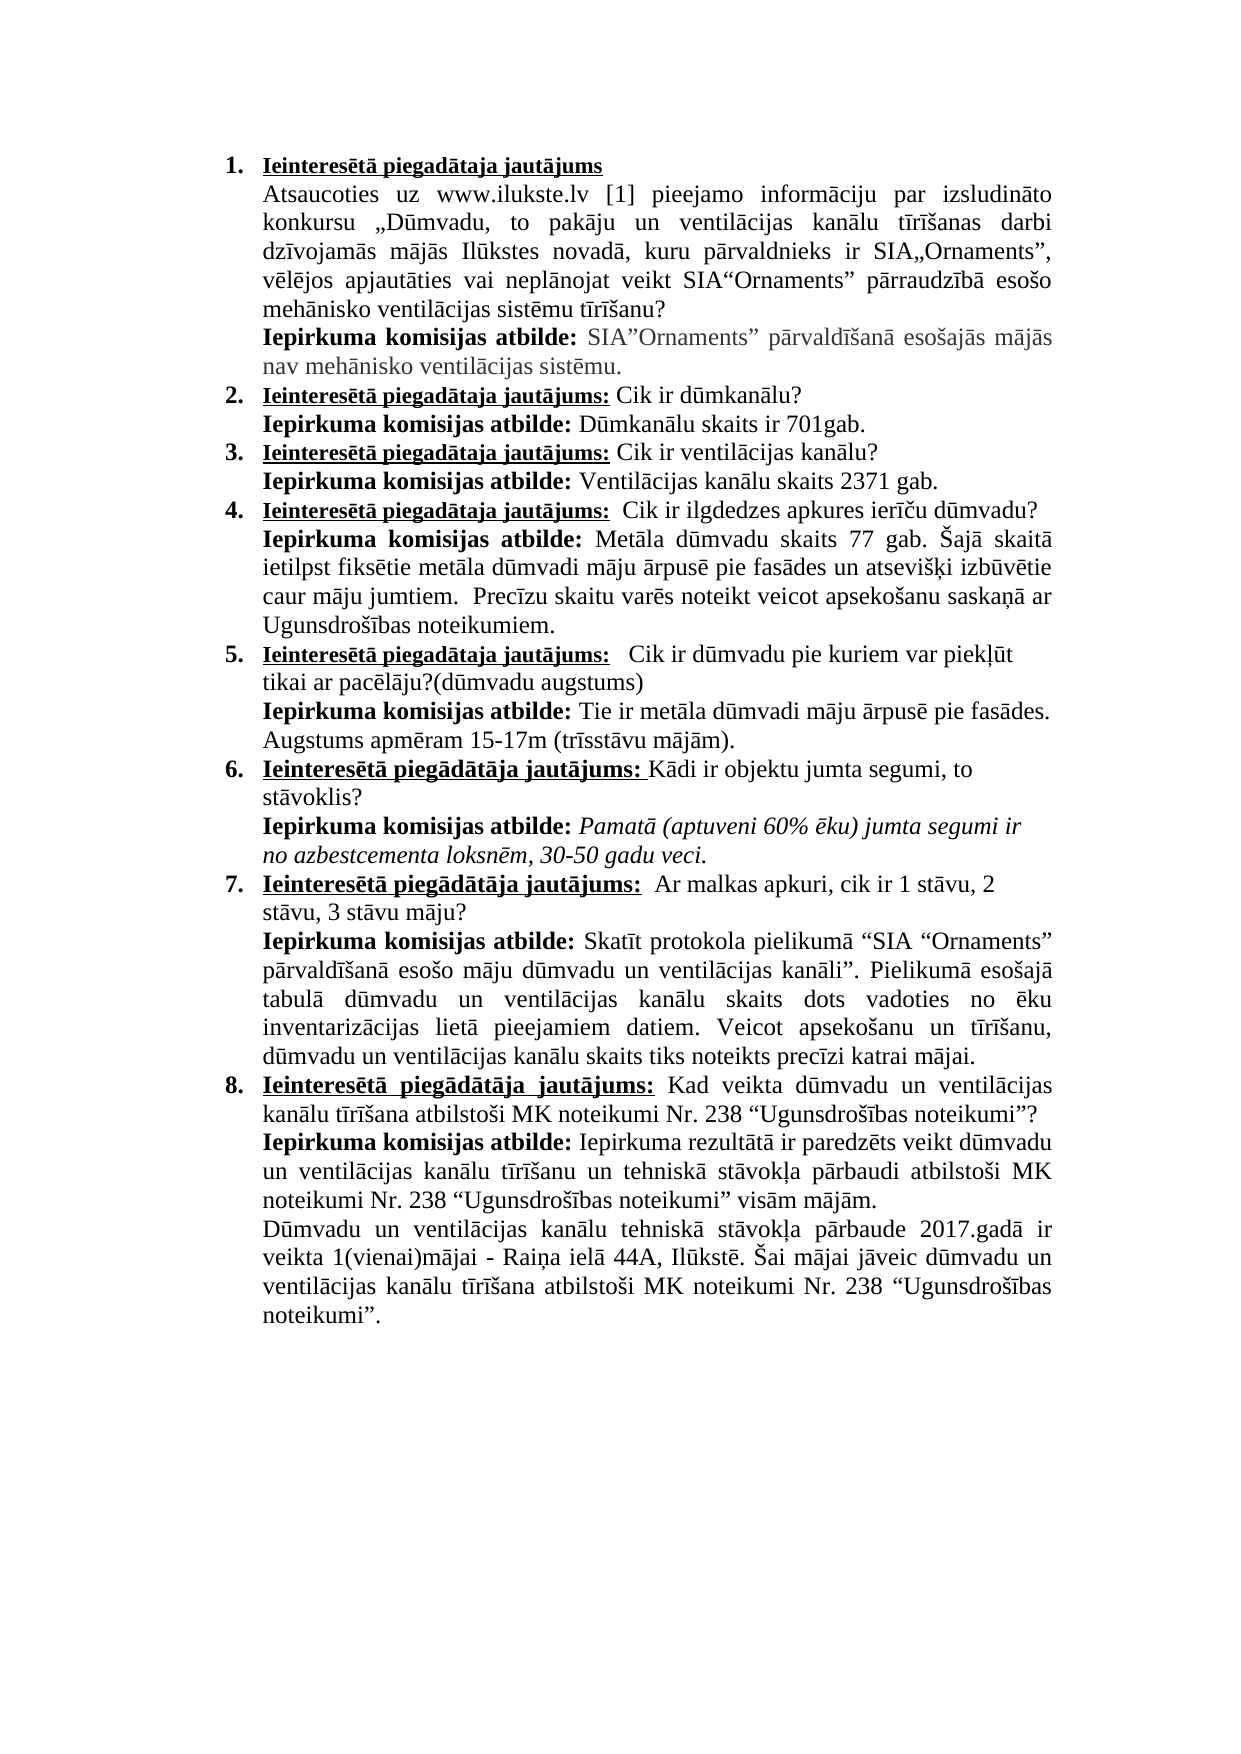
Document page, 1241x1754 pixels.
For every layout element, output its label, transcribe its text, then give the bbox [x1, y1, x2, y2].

list Ieinteresētā piegadātaja jautājums: Cik ir dūmkanālu? [225, 380, 1053, 409]
list Iepirkuma komisijas atbilde: Iepirkuma rezultātā ir paredzēts veikt dūmvadu un ventilācijas kanālu tīrīšanu un tehniskā stāvokļa pārbaudi atbilstoši MK noteikumi Nr. 238 “Ugunsdrošības noteikumi” visām mājām. [262, 1127, 1053, 1214]
list Ieinteresētā piegadātaja jautājums: Cik ir dūmvadu pie kuriem var piekļūt tikai ar pacēlāju?(dūmvadu augstums) [225, 639, 1053, 696]
list Iepirkuma komisijas atbilde: Metāla dūmvadu skaits 77 gab. Šajā skaitā ietilpst fiksētie metāla dūmvadi māju ārpusē pie fasādes un atsevišķi izbūvētie caur māju jumtiem. Precīzu skaitu varēs noteikt veicot apsekošanu saskaņā ar Ugunsdrošības noteikumiem. [262, 524, 1053, 639]
list Ieinteresētā piegadātaja jautājums: Cik ir ilgdedzes apkures ierīču dūmvadu? [225, 495, 1053, 524]
list Ieinteresētā piegādātāja jautājums: Kādi ir objektu jumta segumi, to stāvoklis? [225, 754, 1053, 811]
list Atsaucoties uz www.ilukste.lv [1] pieejamo informāciju par izsludināto konkursu „Dūmvadu, to pakāju un ventilācijas kanālu tīrīšanas darbi dzīvojamās mājās Ilūkstes novadā, kuru pārvaldnieks ir SIA„Ornaments”, vēlējos apjautāties vai neplānojat veikt SIA“Ornaments” pārraudzībā esošo mehānisko ventilācijas sistēmu tīrīšanu? [262, 179, 1053, 322]
list Iepirkuma komisijas atbilde: Skatīt protokola pielikumā “SIA “Ornaments” pārvaldīšanā esošo māju dūmvadu un ventilācijas kanāli”. Pielikumā esošajā tabulā dūmvadu un ventilācijas kanālu skaits dots vadoties no ēku inventarizācijas lietā pieejamiem datiem. Veicot apsekošanu un tīrīšanu, dūmvadu un ventilācijas kanālu skaits tiks noteikts precīzi katrai mājai. [262, 926, 1053, 1070]
list Ieinteresētā piegādātāja jautājums: Ar malkas apkuri, cik ir 1 stāvu, 2 stāvu, 3 stāvu māju? [225, 869, 1053, 926]
list Iepirkuma komisijas atbilde: SIA”Ornaments” pārvaldīšanā esošajās mājās nav mehānisko ventilācijas sistēmu. [262, 322, 1053, 380]
list Ieinteresētā piegadātaja jautājums: Cik ir ventilācijas kanālu? [225, 437, 1053, 466]
list Ieinteresētā piegādātāja jautājums: Kad veikta dūmvadu un ventilācijas kanālu tīrīšana atbilstoši MK noteikumi Nr. 238 “Ugunsdrošības noteikumi”? [225, 1070, 1053, 1127]
list Ieinteresētā piegadātaja jautājums [225, 150, 1053, 179]
list Iepirkuma komisijas atbilde: Ventilācijas kanālu skaits 2371 gab. [262, 466, 1053, 495]
list Iepirkuma komisijas atbilde: Dūmkanālu skaits ir 701gab. [262, 409, 1053, 437]
list Iepirkuma komisijas atbilde: Pamatā (aptuveni 60% ēku) jumta segumi ir no azbestcementa loksnēm, 30-50 gadu veci. [262, 811, 1053, 869]
list Iepirkuma komisijas atbilde: Tie ir metāla dūmvadi māju ārpusē pie fasādes. Augstums apmēram 15-17m (trīsstāvu mājām). [262, 696, 1053, 754]
list Dūmvadu un ventilācijas kanālu tehniskā stāvokļa pārbaude 2017.gadā ir veikta 1(vienai)mājai - Raiņa ielā 44A, Ilūkstē. Šai mājai jāveic dūmvadu un ventilācijas kanālu tīrīšana atbilstoši MK noteikumi Nr. 238 “Ugunsdrošības noteikumi”. [262, 1214, 1053, 1329]
